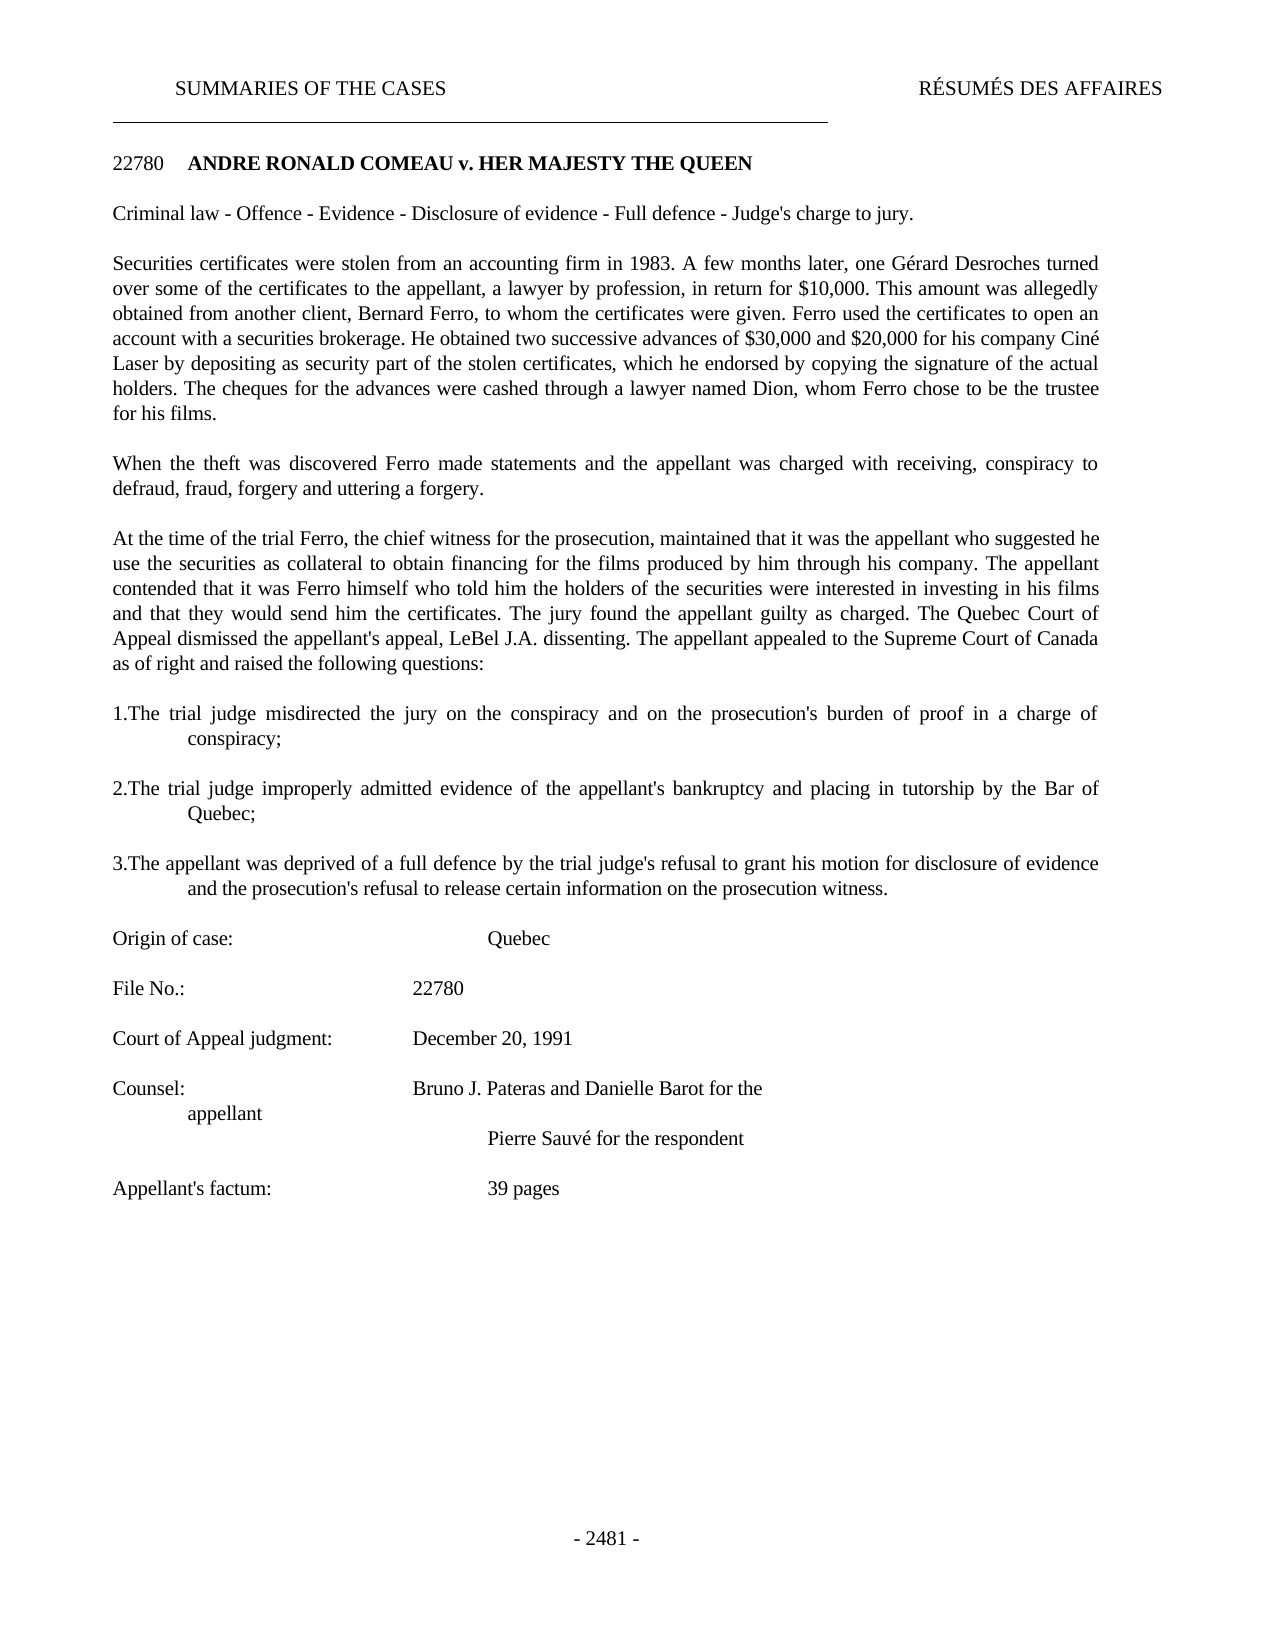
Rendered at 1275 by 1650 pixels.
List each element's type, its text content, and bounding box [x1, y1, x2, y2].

text File No.: 22780 [112, 975, 1100, 1000]
text 2.The trial judge improperly admitted evidence of the appellant's bankruptcy and placing in tutorship by the Bar of Quebec; [112, 775, 1100, 825]
text 22780 ANDRE RONALD COMEAU v. HER MAJESTY THE QUEEN [112, 150, 1100, 175]
text Pierre Sauvé for the respondent [112, 1125, 1100, 1150]
text Criminal law - Offence - Evidence - Disclosure of evidence - Full defence - Judge's charge to jury. [112, 200, 1100, 225]
text Court of Appeal judgment: December 20, 1991 [112, 1025, 1100, 1050]
text 3.The appellant was deprived of a full defence by the trial judge's refusal to grant his motion for disclosure of evidence and the prosecution's refusal to release certain information on the prosecution witness. [112, 850, 1100, 900]
text 1.The trial judge misdirected the jury on the conspiracy and on the prosecution's burden of proof in a charge of conspiracy; [112, 700, 1100, 750]
text Securities certificates were stolen from an accounting firm in 1983. A few months later, one Gérard Desroches turned over some of the certificates to the appellant, a lawyer by profession, in return for $10,000. This amount was allegedly obtained from another client, Bernard Ferro, to whom the certificates were given. Ferro used the certificates to open an account with a securities brokerage. He obtained two successive advances of $30,000 and $20,000 for his company Ciné Laser by depositing as security part of the stolen certificates, which he endorsed by copying the signature of the actual holders. The cheques for the advances were cashed through a lawyer named Dion, whom Ferro chose to be the trustee for his films. [112, 250, 1100, 425]
text Origin of case: Quebec [112, 925, 1100, 950]
text Appellant's factum: 39 pages [112, 1175, 1100, 1200]
text At the time of the trial Ferro, the chief witness for the prosecution, maintained that it was the appellant who suggested he use the securities as collateral to obtain financing for the films produced by him through his company. The appellant contended that it was Ferro himself who told him the holders of the securities were interested in investing in his films and that they would send him the certificates. The jury found the appellant guilty as charged. The Quebec Court of Appeal dismissed the appellant's appeal, LeBel J.A. dissenting. The appellant appealed to the Supreme Court of Canada as of right and raised the following questions: [112, 525, 1100, 675]
text Counsel: Bruno J. Pateras and Danielle Barot for the appellant [112, 1075, 1100, 1125]
text When the theft was discovered Ferro made statements and the appellant was charged with receiving, conspiracy to defraud, fraud, forgery and uttering a forgery. [112, 450, 1100, 500]
